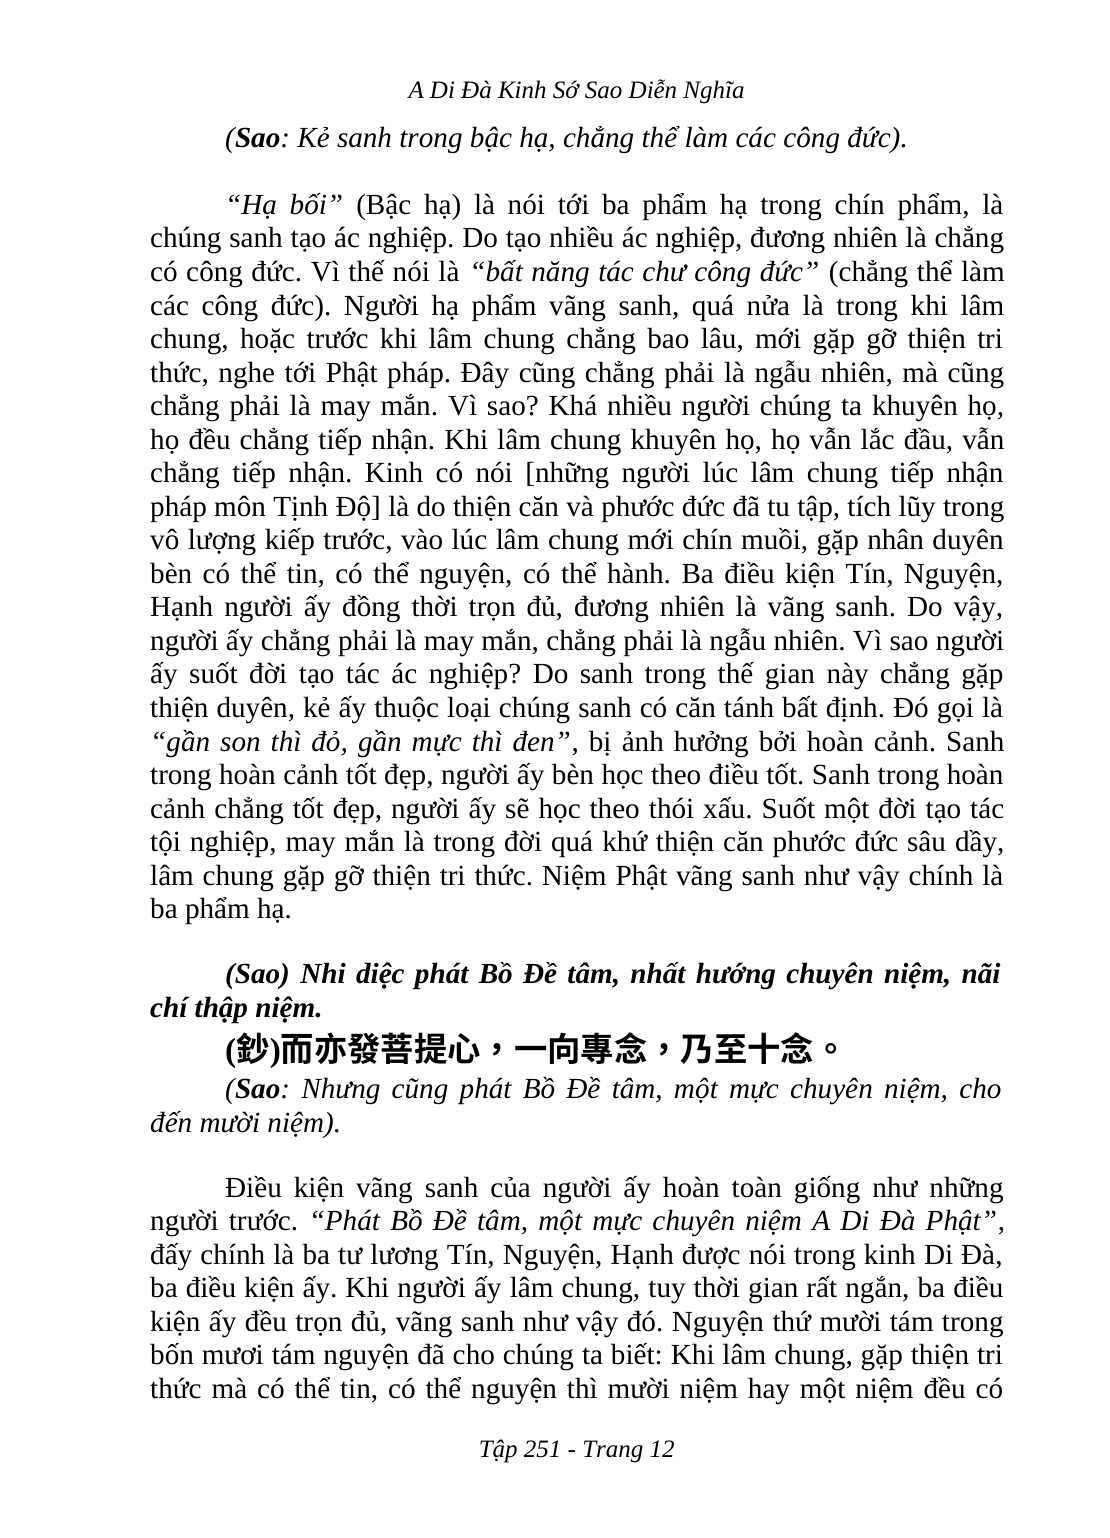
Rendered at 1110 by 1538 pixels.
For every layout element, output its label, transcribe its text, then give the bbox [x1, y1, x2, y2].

text (Sao: Kẻ sanh trong bậc hạ, chẳng thể làm các công đức). [150, 120, 1005, 153]
text “Hạ bối” (Bậc hạ) là nói tới ba phẩm hạ trong chín phẩm, là chúng sanh tạo ác nghiệp. Do tạo nhiều ác nghiệp, đương nhiên là chẳng có công đức. Vì thế nói là “bất năng tác chư công đức” (chẳng thể làm các công đức). Người hạ phẩm vãng sanh, quá nửa là trong khi lâm chung, hoặc trước khi lâm chung chẳng bao lâu, mới gặp gỡ thiện tri thức, nghe tới Phật pháp. Đây cũng chẳng phải là ngẫu nhiên, mà cũng chẳng phải là may mắn. Vì sao? Khá nhiều người chúng ta khuyên họ, họ đều chẳng tiếp nhận. Khi lâm chung khuyên họ, họ vẫn lắc đầu, vẫn chẳng tiếp nhận. Kinh có nói [những người lúc lâm chung tiếp nhận pháp môn Tịnh Độ] là do thiện căn và phước đức đã tu tập, tích lũy trong vô lượng kiếp trước, vào lúc lâm chung mới chín muồi, gặp nhân duyên bèn có thể tin, có thể nguyện, có thể hành. Ba điều kiện Tín, Nguyện, Hạnh người ấy đồng thời trọn đủ, đương nhiên là vãng sanh. Do vậy, người ấy chẳng phải là may mắn, chẳng phải là ngẫu nhiên. Vì sao người ấy suốt đời tạo tác ác nghiệp? Do sanh trong thế gian này chẳng gặp thiện duyên, kẻ ấy thuộc loại chúng sanh có căn tánh bất định. Đó gọi là “gần son thì đỏ, gần mực thì đen”, bị ảnh hưởng bởi hoàn cảnh. Sanh trong hoàn cảnh tốt đẹp, người ấy bèn học theo điều tốt. Sanh trong hoàn cảnh chẳng tốt đẹp, người ấy sẽ học theo thói xấu. Suốt một đời tạo tác tội nghiệp, may mắn là trong đời quá khứ thiện căn phước đức sâu dầy, lâm chung gặp gỡ thiện tri thức. Niệm Phật vãng sanh như vậy chính là ba phẩm hạ. [150, 187, 1005, 925]
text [150, 1170, 1005, 1404]
text (Sao: Nhưng cũng phát Bồ Đề tâm, một mực chuyên niệm, cho đến mười niệm). [150, 1071, 1005, 1138]
text (鈔)而亦發菩提心，一向專念，乃至十念。 [150, 1023, 1005, 1071]
text (Sao) Nhi diệc phát Bồ Đề tâm, nhất hướng chuyên niệm, nãi chí thập niệm. [150, 956, 1005, 1023]
